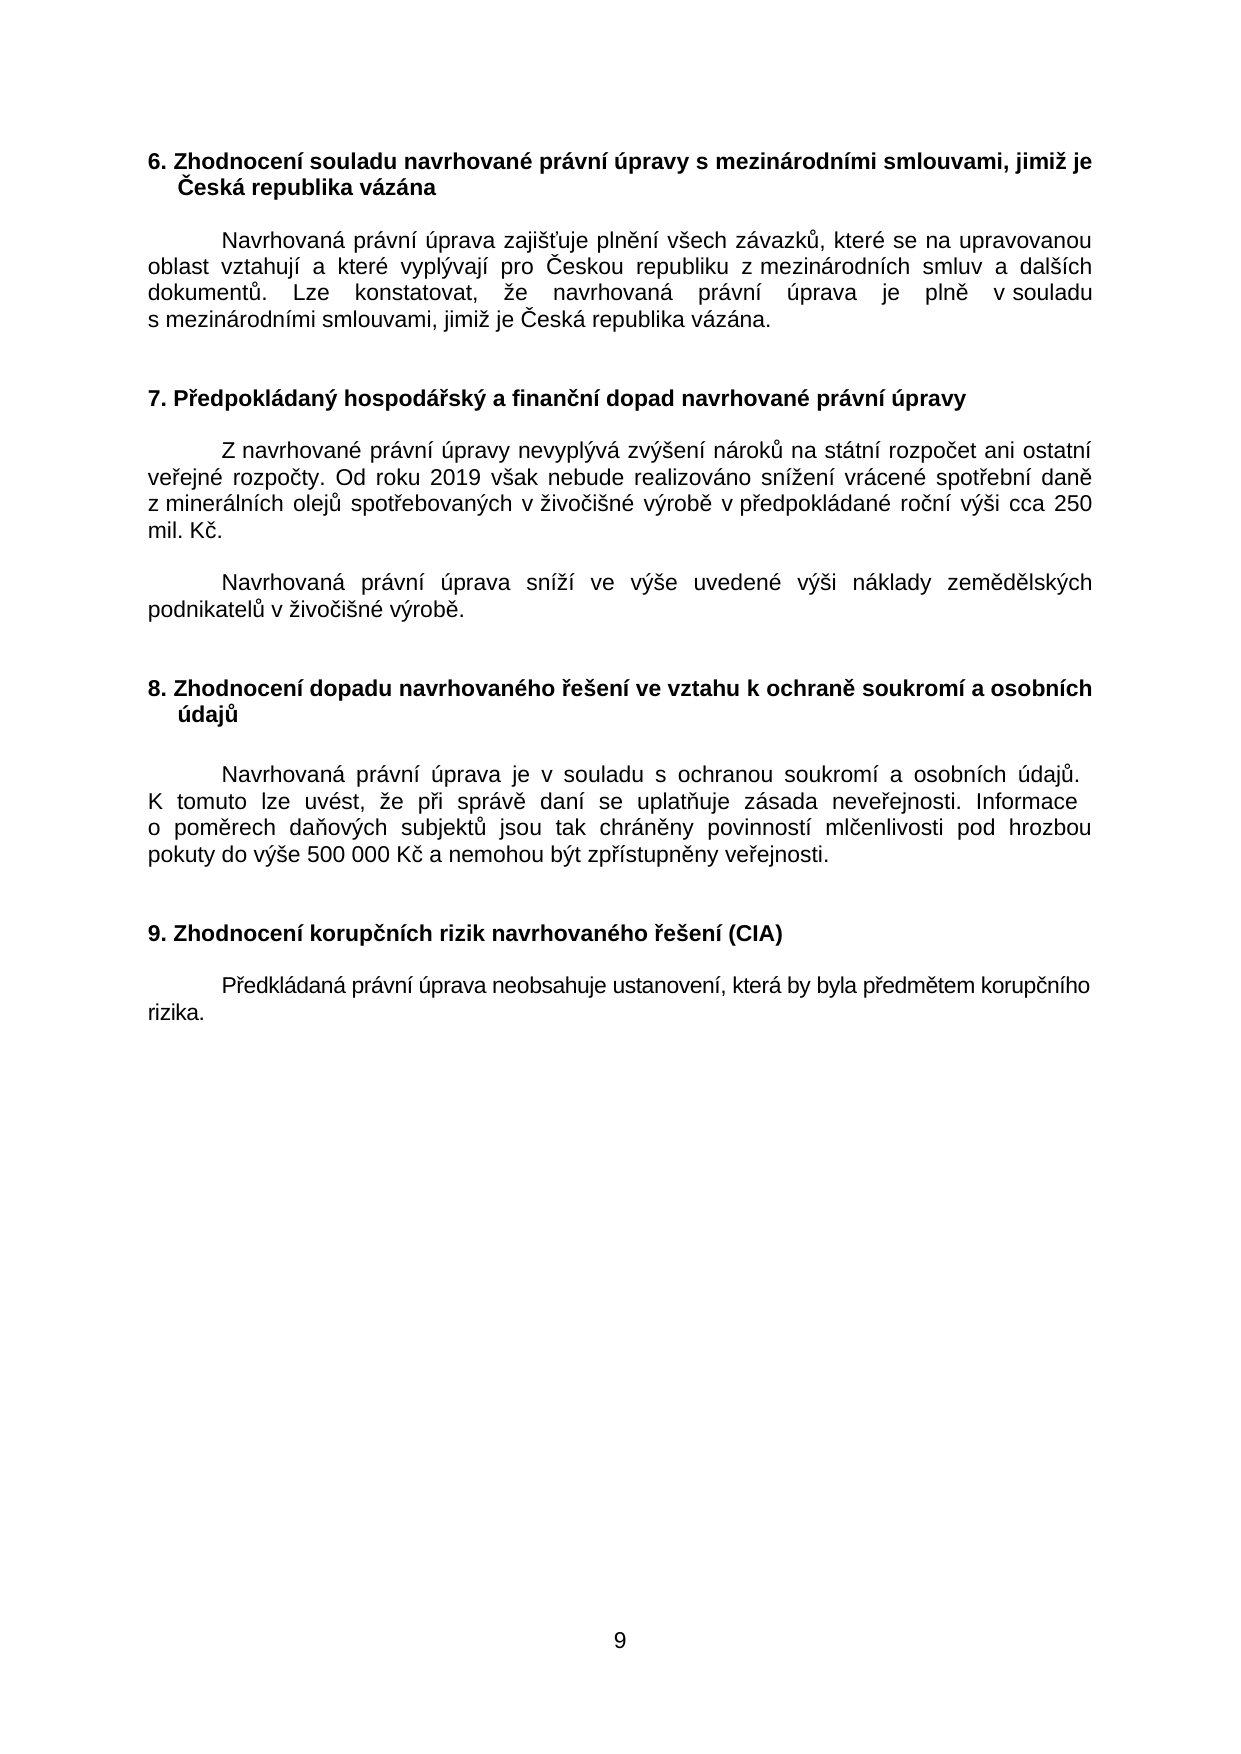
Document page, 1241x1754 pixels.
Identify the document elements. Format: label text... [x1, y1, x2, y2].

text 7. Předpokládaný hospodářský a finanční dopad navrhované právní úpravy [148, 385, 1093, 411]
text 9. Zhodnocení korupčních rizik navrhovaného řešení (CIA) [148, 919, 1093, 946]
text 8. Zhodnocení dopadu navrhovaného řešení ve vztahu k ochraně soukromí a osobních údajů [148, 675, 1093, 727]
text Z navrhované právní úpravy nevyplývá zvýšení nároků na státní rozpočet ani ostatní veřejné rozpočty. Od roku 2019 však nebude realizováno snížení vrácené spotřební daně z minerálních olejů spotřebovaných v živočišné výrobě v předpokládané roční výši cca 250 mil. Kč. [148, 437, 1093, 543]
text Navrhovaná právní úprava je v souladu s ochranou soukromí a osobních údajů. K tomuto lze uvést, že při správě daní se uplatňuje zásada neveřejnosti. Informace o poměrech daňových subjektů jsou tak chráněny povinností mlčenlivosti pod hrozbou pokuty do výše 500 000 Kč a nemohou být zpřístupněny veřejnosti. [148, 761, 1093, 867]
text 6. Zhodnocení souladu navrhované právní úpravy s mezinárodními smlouvami, jimiž je Česká republika vázána [148, 148, 1093, 200]
text Předkládaná právní úprava neobsahuje ustanovení, která by byla předmětem korupčního rizika. [148, 972, 1093, 1025]
text Navrhovaná právní úprava sníží ve výše uvedené výši náklady zemědělských podnikatelů v živočišné výrobě. [148, 569, 1093, 622]
text Navrhovaná právní úprava zajišťuje plnění všech závazků, které se na upravovanou oblast vztahují a které vyplývají pro Českou republiku z mezinárodních smluv a dalších dokumentů. Lze konstatovat, že navrhovaná právní úprava je plně v souladu s mezinárodními smlouvami, jimiž je Česká republika vázána. [148, 227, 1093, 332]
